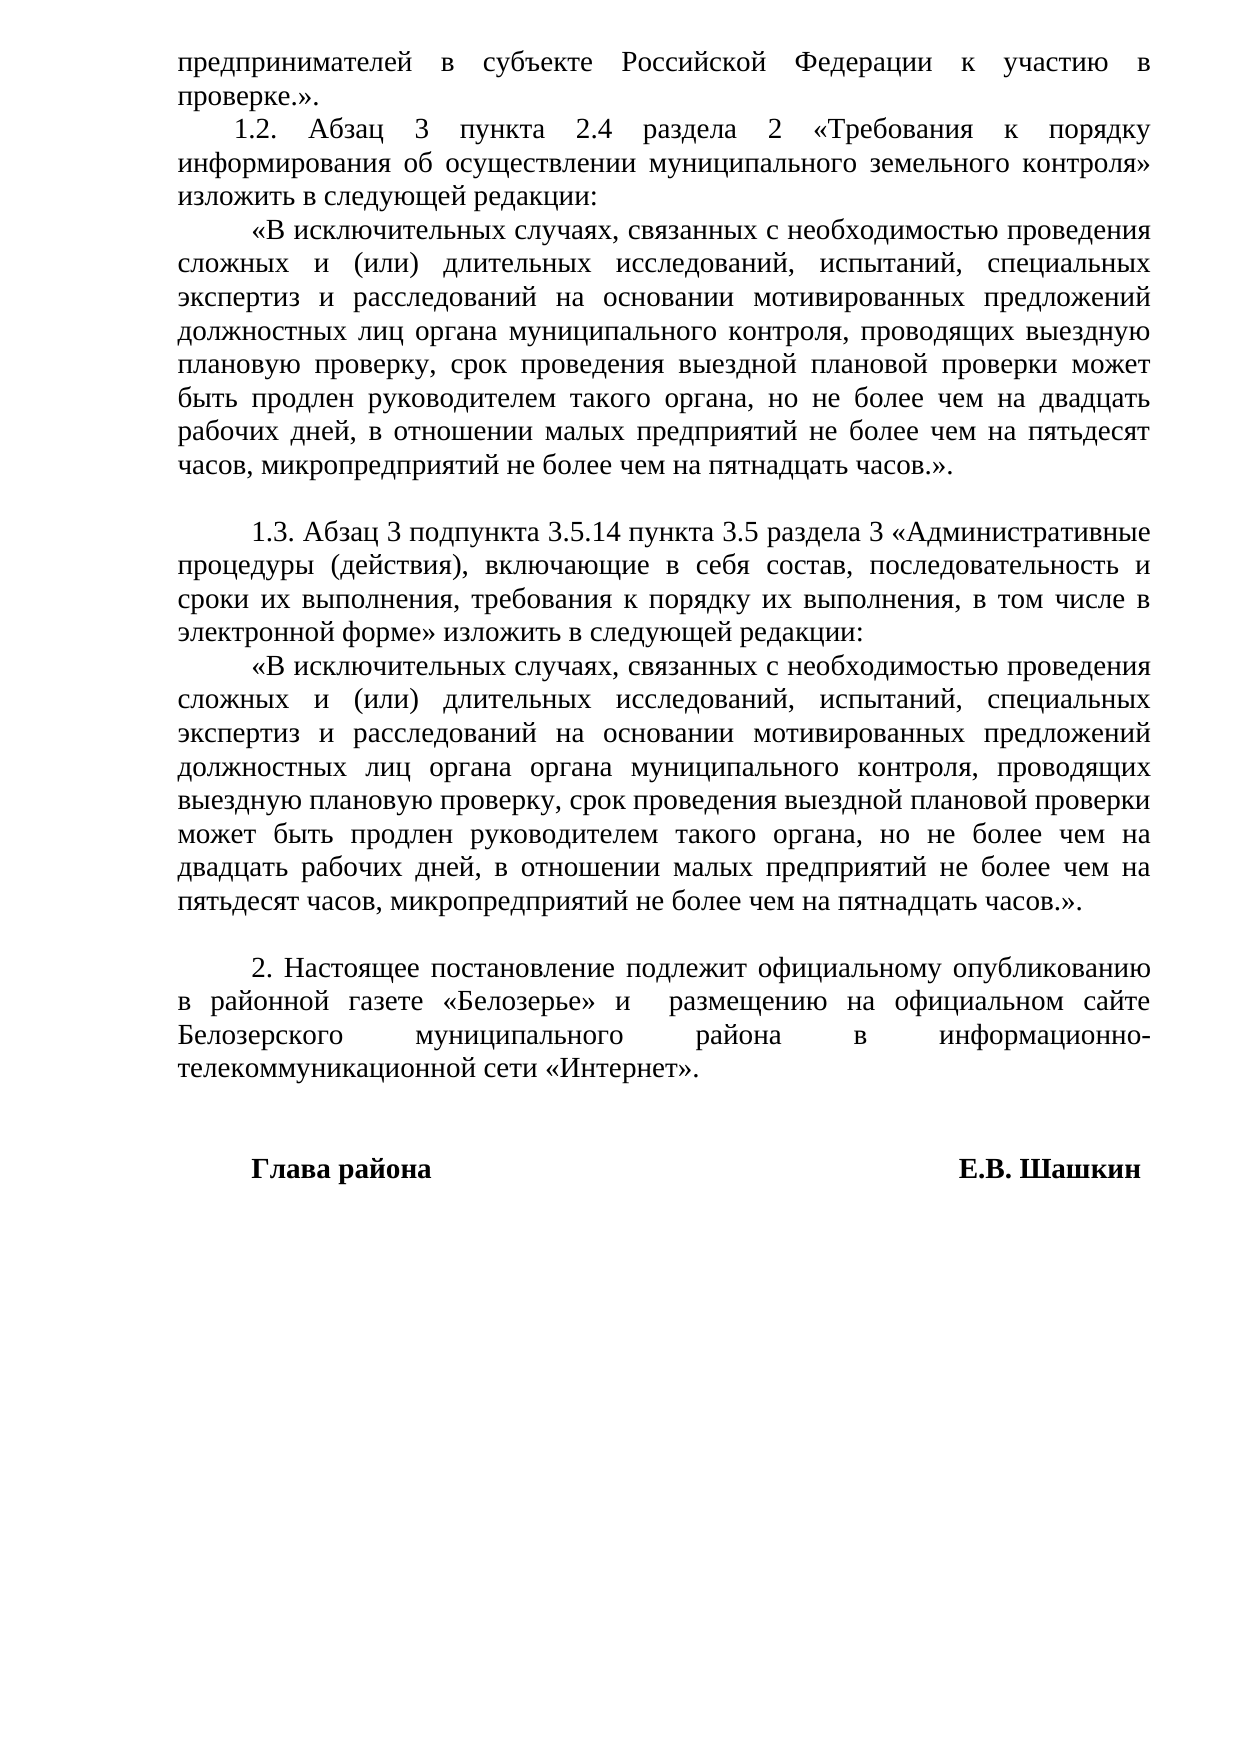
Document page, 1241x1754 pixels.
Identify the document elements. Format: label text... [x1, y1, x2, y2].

text 1.2. Абзац 3 пункта 2.4 раздела 2 «Требования к порядку информирования об осуществлении муниципального земельного контроля» изложить в следующей редакции: [177, 111, 1152, 212]
text «В исключительных случаях, связанных с необходимостью проведения сложных и (или) длительных исследований, испытаний, специальных экспертиз и расследований на основании мотивированных предложений должностных лиц органа органа муниципального контроля, проводящих выездную плановую проверку, срок проведения выездной плановой проверки может быть продлен руководителем такого органа, но не более чем на двадцать рабочих дней, в отношении малых предприятий не более чем на пятьдесят часов, микропредприятий не более чем на пятнадцать часов.». [177, 648, 1152, 916]
text 2. Настоящее постановление подлежит официальному опубликованию в районной газете «Белозерье» и размещению на официальном сайте Белозерского муниципального района в информационно-телекоммуникационной сети «Интернет». [177, 950, 1152, 1084]
text «В исключительных случаях, связанных с необходимостью проведения сложных и (или) длительных исследований, испытаний, специальных экспертиз и расследований на основании мотивированных предложений должностных лиц органа муниципального контроля, проводящих выездную плановую проверку, срок проведения выездной плановой проверки может быть продлен руководителем такого органа, но не более чем на двадцать рабочих дней, в отношении малых предприятий не более чем на пятьдесят часов, микропредприятий не более чем на пятнадцать часов.». [177, 212, 1152, 480]
text Глава района Е.В. Шашкин [177, 1151, 1152, 1185]
text 1.3. Абзац 3 подпункта 3.5.14 пункта 3.5 раздела 3 «Административные процедуры (действия), включающие в себя состав, последовательность и сроки их выполнения, требования к порядку их выполнения, в том числе в электронной форме» изложить в следующей редакции: [177, 514, 1152, 648]
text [177, 44, 1152, 111]
